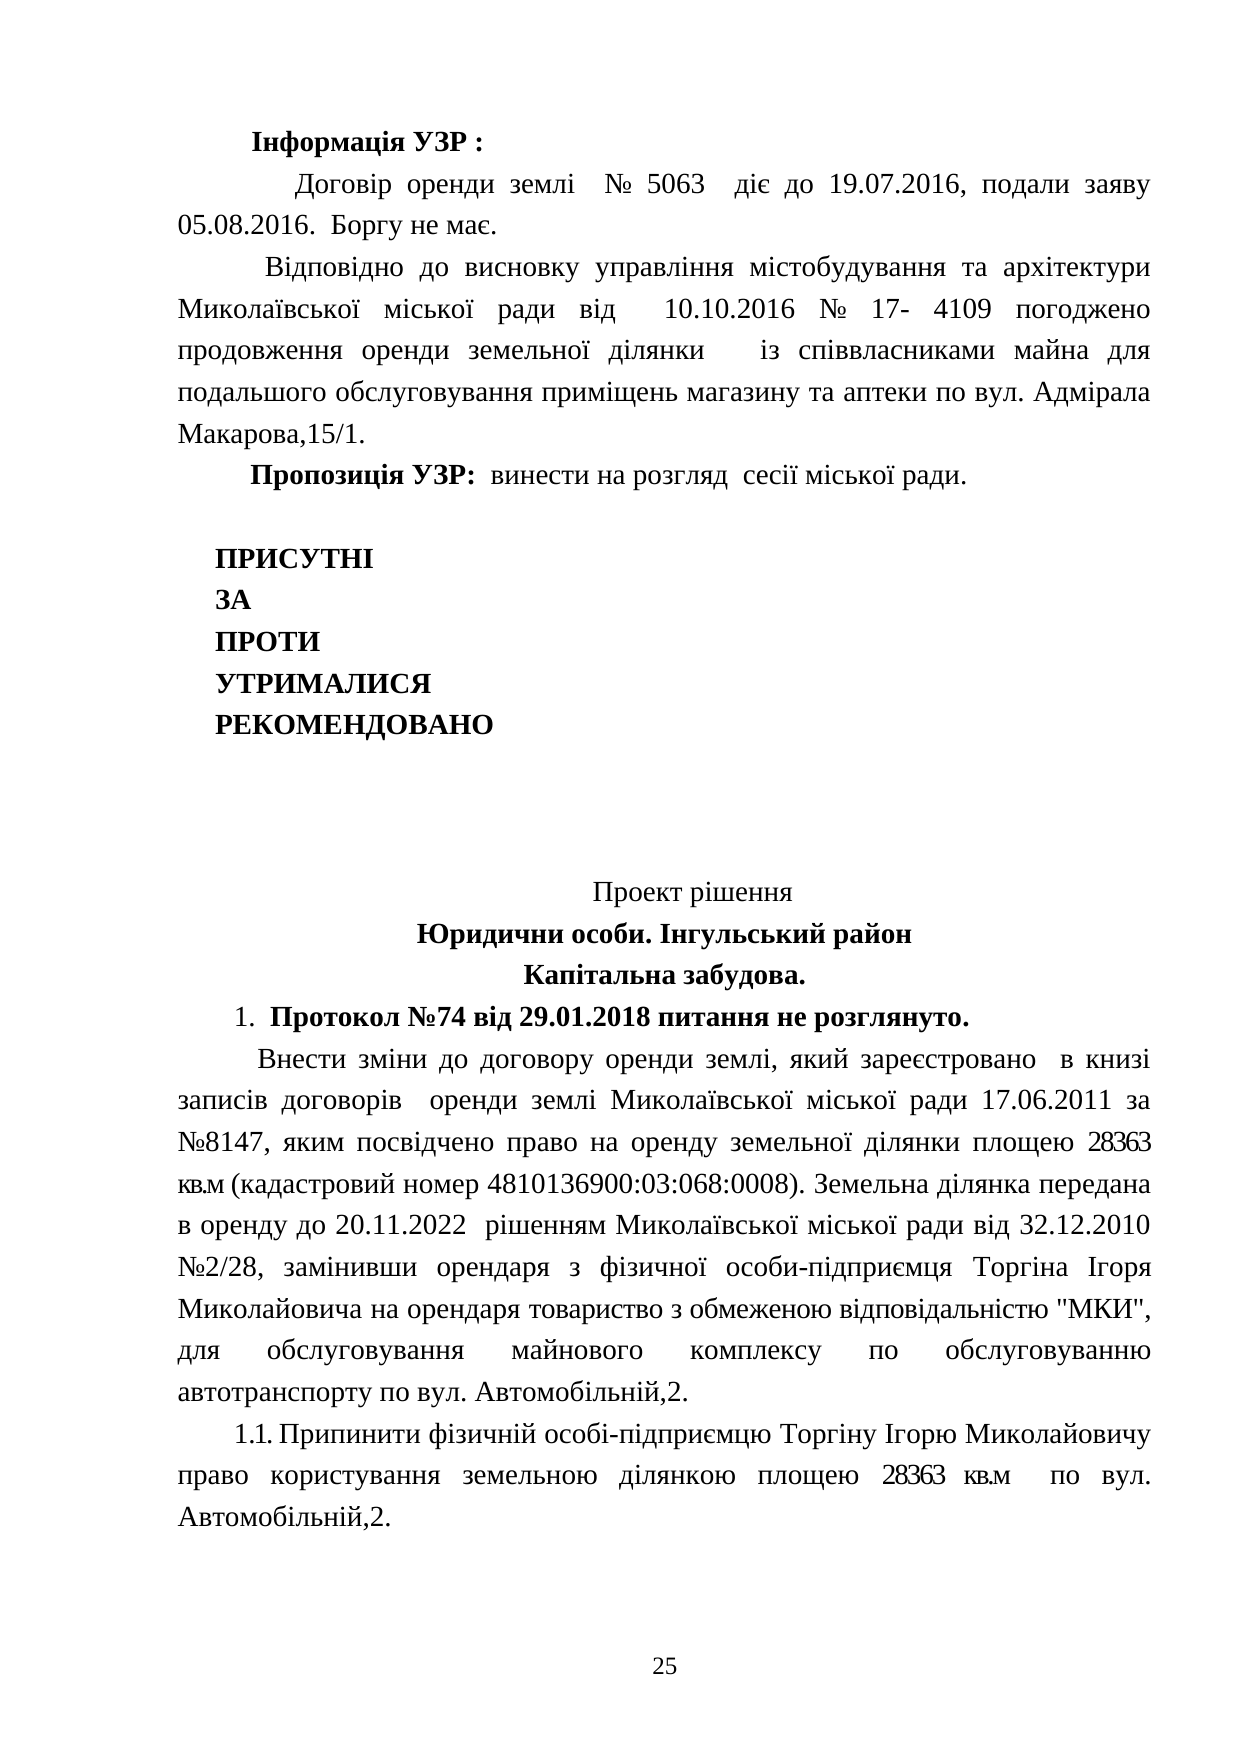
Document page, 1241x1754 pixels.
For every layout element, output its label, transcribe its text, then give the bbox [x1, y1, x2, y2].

text Юридични особи. Інгульський район [177, 910, 1152, 951]
text РЕКОМЕНДОВАНО [215, 701, 1152, 743]
text Відповідно до висновку управління містобудування та архітектури Миколаївської міської ради від 10.10.2016 № 17- 4109 погоджено продовження оренди земельної ділянки із співвласниками майна для подальшого обслуговування приміщень магазину та аптеки по вул. Адмірала Макарова,15/1. [177, 243, 1152, 451]
text Капітальна забудова. [177, 951, 1152, 993]
text Внести зміни до договору оренди землі, який зареєстровано в книзі записів договорів оренди землі Миколаївської міської ради 17.06.2011 за №8147, яким посвідчено право на оренду земельної ділянки площею 28363 кв.м (кадастровий номер 4810136900:03:068:0008). Земельна ділянка передана в оренду до 20.11.2022 рішенням Миколаївської міської ради від 32.12.2010 №2/28, замінивши орендаря з фізичної особи-підприємця Торгіна Ігоря Миколайовича на орендаря товариство з обмеженою відповідальністю "МКИ", для обслуговування майнового комплексу по обслуговуванню автотранспорту по вул. Автомобільній,2. [177, 1035, 1152, 1410]
text Пропозиція УЗР: винести на розгляд сесії міської ради. [177, 451, 1152, 493]
text 1.1. Припинити фізичній особі-підприємцю Торгіну Ігорю Миколайовичу право користування земельною ділянкою площею 28363 кв.м по вул. Автомобільній,2. [177, 1410, 1152, 1535]
text ЗА [215, 576, 1152, 618]
text Проект рішення [177, 868, 1152, 910]
text Інформація УЗР : [177, 118, 1152, 160]
text ПРИСУТНІ [215, 535, 1152, 576]
text 1. Протокол №74 від 29.01.2018 питання не розглянуто. [177, 993, 1152, 1035]
text ПРОТИ [215, 618, 1152, 660]
text Договір оренди землі № 5063 діє до 19.07.2016, подали заяву 05.08.2016. Боргу не має. [177, 160, 1152, 243]
text УТРИМАЛИСЯ [215, 660, 1152, 701]
